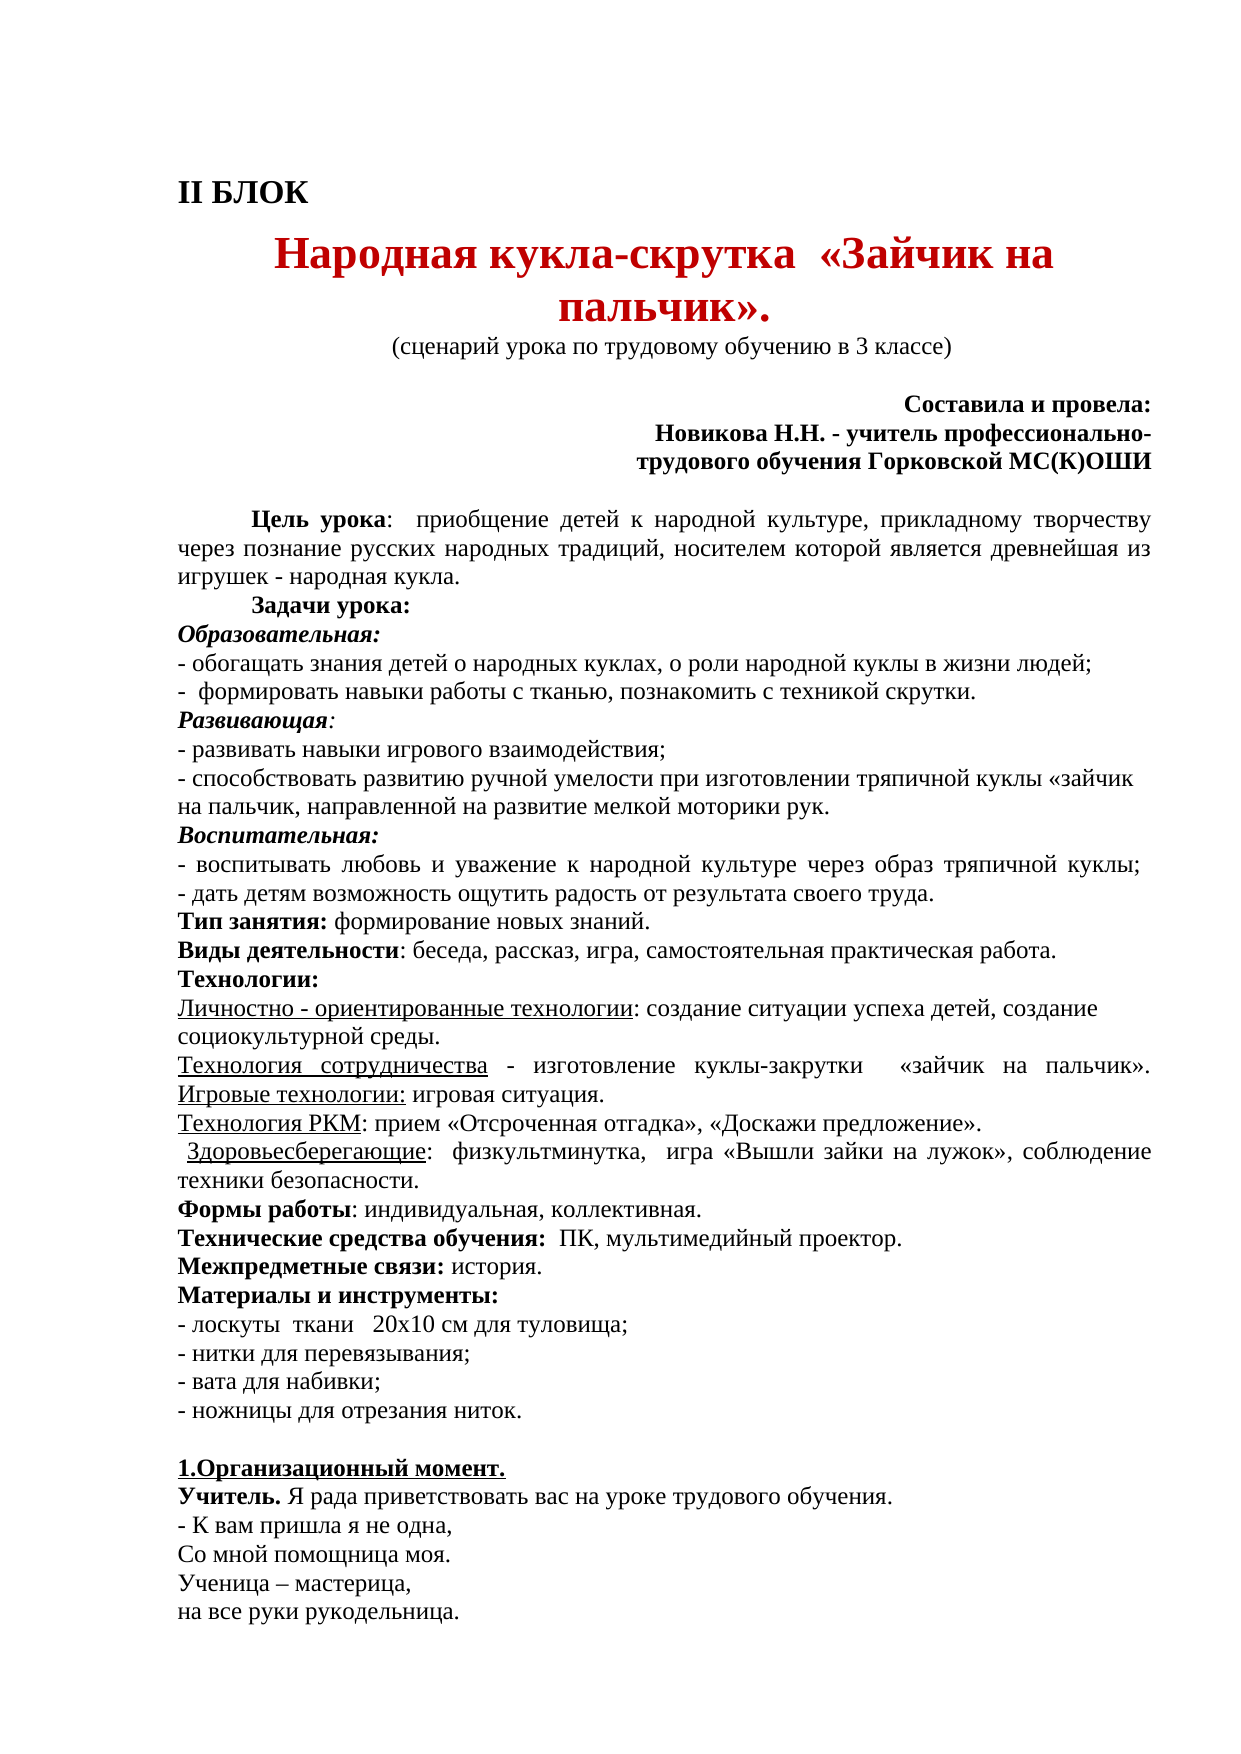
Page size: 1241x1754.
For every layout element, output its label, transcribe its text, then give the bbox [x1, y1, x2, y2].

text Материалы и инструменты: [177, 1280, 1152, 1309]
text II БЛОК [177, 172, 1152, 210]
text Тип занятия: формирование новых знаний. [177, 906, 1152, 935]
text Воспитательная: [177, 820, 1152, 849]
text Технологии: Личностно - ориентированные технологии: создание ситуации успеха детей, создание социокультурной среды. [177, 964, 1152, 1050]
text Технология сотрудничества - изготовление куклы-закрутки «зайчик на пальчик». Игровые технологии: игровая ситуация. [177, 1050, 1152, 1108]
text - нитки для перевязывания; [177, 1338, 1152, 1366]
text Составила и провела: [177, 389, 1152, 418]
text - формировать навыки работы с тканью, познакомить с техникой скрутки. [177, 676, 1152, 705]
text - воспитывать любовь и уважение к народной культуре через образ тряпичной куклы; - дать детям возможность ощутить радость от результата своего труда. [177, 849, 1152, 906]
text - К вам пришла я не одна, [177, 1510, 1152, 1539]
text (сценарий урока по трудовому обучению в 3 классе) [192, 331, 1152, 360]
text - вата для набивки; [177, 1366, 1152, 1395]
text Новикова Н.Н. - учитель профессионально- [177, 418, 1152, 446]
text Технология РКМ: прием «Отсроченная отгадка», «Доскажи предложение». [177, 1108, 1152, 1136]
text Развивающая: [177, 705, 1152, 734]
text Цель урока: приобщение детей к народной культуре, прикладному творчеству через познание русских народных традиций, носителем которой является древнейшая из игрушек - народная кукла. [177, 504, 1152, 590]
text Со мной помощница моя. [177, 1539, 1152, 1568]
text Ученица – мастерица, [177, 1568, 1152, 1596]
text трудового обучения Горковской МС(К)ОШИ [177, 446, 1152, 475]
text - лоскуты ткани 20x10 см для туловища; [177, 1309, 1152, 1338]
text Учитель. Я рада приветствовать вас на уроке трудового обучения. [177, 1481, 1152, 1510]
text Народная кукла-скрутка «Зайчик на пальчик». [177, 226, 1152, 331]
text Межпредметные связи: история. [177, 1251, 1152, 1280]
text Здоровьесберегающие: физкультминутка, игра «Вышли зайки на лужок», соблюдение техники безопасности. [177, 1136, 1152, 1194]
text - обогащать знания детей о народных куклах, о роли народной куклы в жизни людей; [177, 648, 1152, 676]
text Виды деятельности: беседа, рассказ, игра, самостоятельная практическая работа. [177, 935, 1152, 964]
text Образовательная: [177, 619, 1152, 648]
text на все руки рукодельница. [177, 1596, 1152, 1625]
text 1.Организационный момент. [177, 1453, 1152, 1481]
text Формы работы: индивидуальная, коллективная. [177, 1194, 1152, 1223]
text Технические средства обучения: ПК, мультимедийный проектор. [177, 1223, 1152, 1251]
text - ножницы для отрезания ниток. [177, 1395, 1152, 1424]
text - развивать навыки игрового взаимодействия; - способствовать развитию ручной умелости при изготовлении тряпичной куклы «зайчик на пальчик, направленной на развитие мелкой моторики рук. [177, 734, 1152, 820]
text Задачи урока: [177, 590, 1152, 619]
